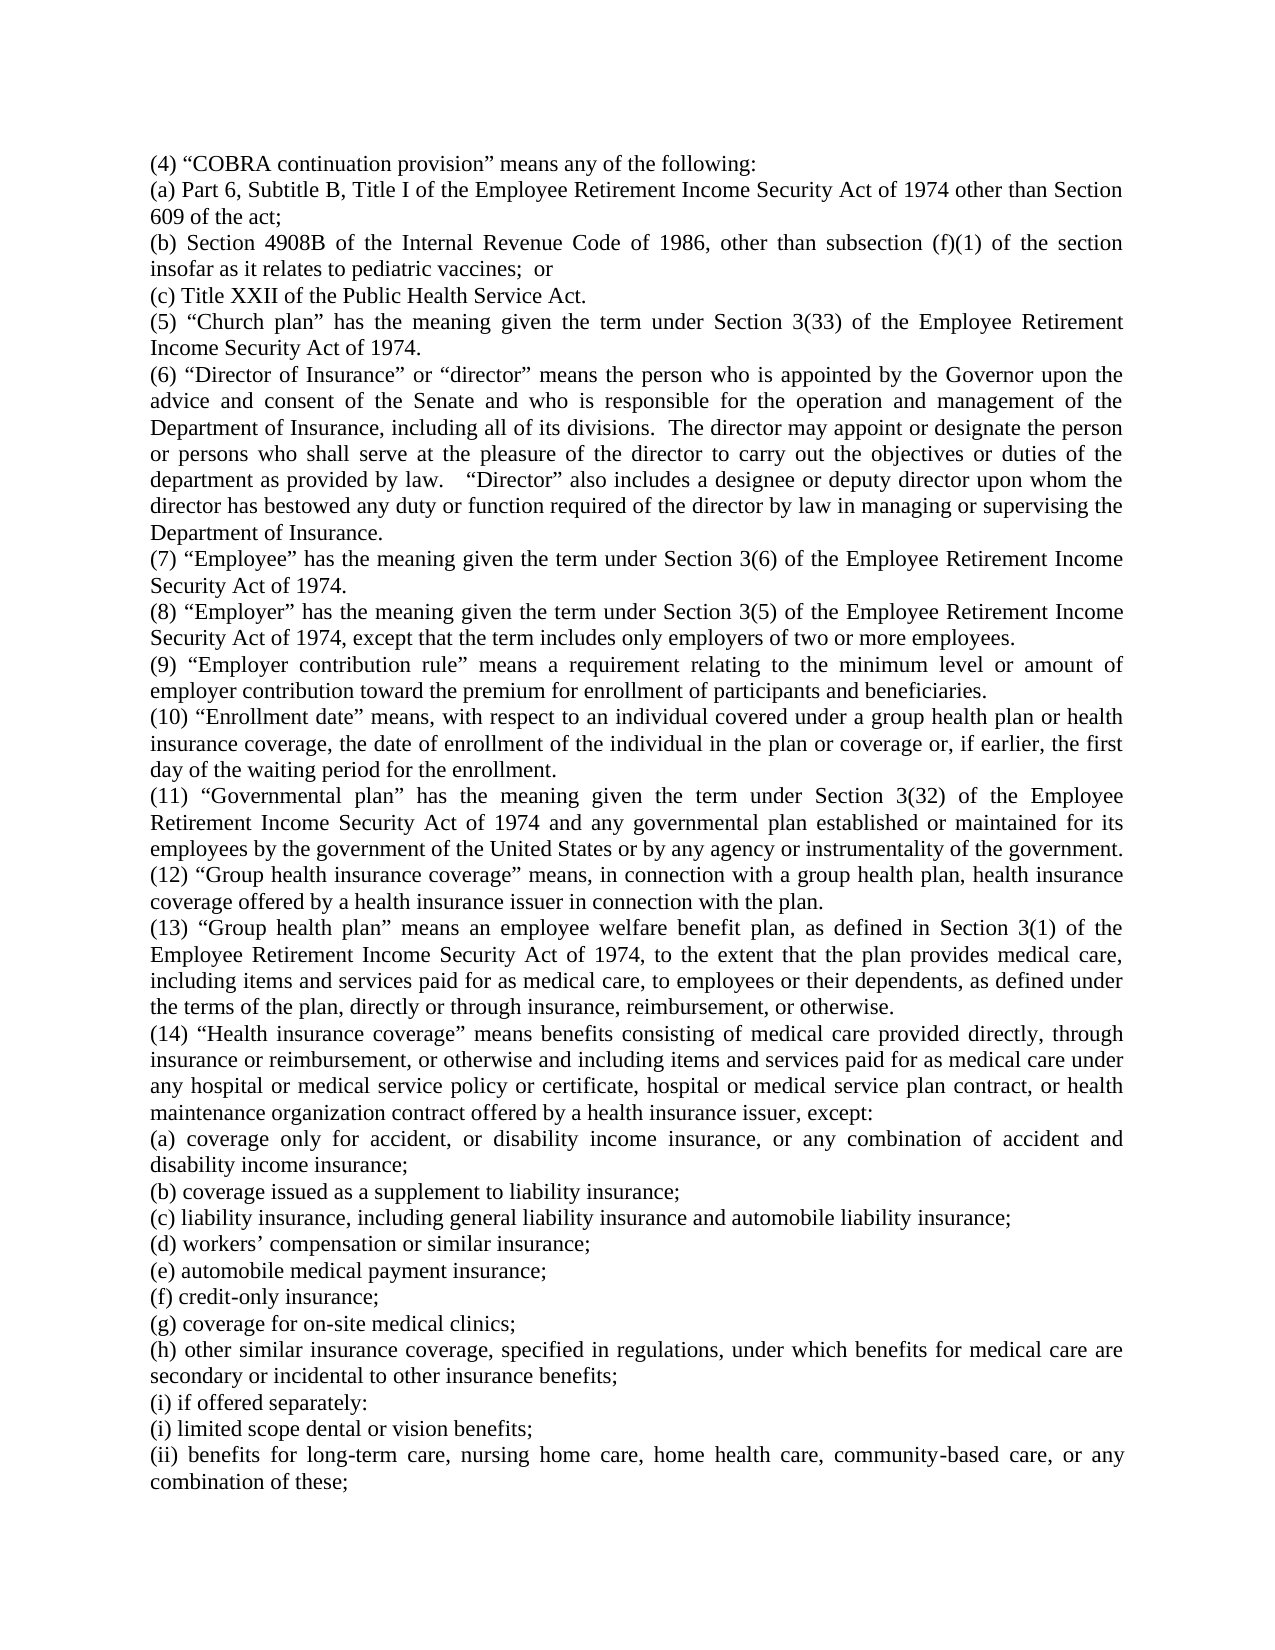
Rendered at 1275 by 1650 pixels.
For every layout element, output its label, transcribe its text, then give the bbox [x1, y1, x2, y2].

text (f) credit-only insurance; [150, 1283, 1125, 1309]
text (5) “Church plan” has the meaning given the term under Section 3(33) of the Employee Retirement Income Security Act of 1974. [150, 308, 1125, 361]
text (h) other similar insurance coverage, specified in regulations, under which benefits for medical care are secondary or incidental to other insurance benefits; [150, 1336, 1125, 1389]
text (ii) benefits for long-term care, nursing home care, home health care, community-based care, or any combination of these; [150, 1441, 1125, 1494]
text (i) limited scope dental or vision benefits; [150, 1415, 1125, 1441]
text (g) coverage for on-site medical clinics; [150, 1309, 1125, 1336]
text (a) coverage only for accident, or disability income insurance, or any combination of accident and disability income insurance; [150, 1125, 1125, 1178]
text (e) automobile medical payment insurance; [150, 1257, 1125, 1283]
text (14) “Health insurance coverage” means benefits consisting of medical care provided directly, through insurance or reimbursement, or otherwise and including items and services paid for as medical care under any hospital or medical service policy or certificate, hospital or medical service plan contract, or health maintenance organization contract offered by a health insurance issuer, except: [150, 1020, 1125, 1125]
text (13) “Group health plan” means an employee welfare benefit plan, as defined in Section 3(1) of the Employee Retirement Income Security Act of 1974, to the extent that the plan provides medical care, including items and services paid for as medical care, to employees or their dependents, as defined under the terms of the plan, directly or through insurance, reimbursement, or otherwise. [150, 914, 1125, 1020]
text (12) “Group health insurance coverage” means, in connection with a group health plan, health insurance coverage offered by a health insurance issuer in connection with the plan. [150, 862, 1125, 914]
text (a) Part 6, Subtitle B, Title I of the Employee Retirement Income Security Act of 1974 other than Section 609 of the act; [150, 176, 1125, 229]
text (c) Title XXII of the Public Health Service Act. [150, 282, 1125, 308]
text (11) “Governmental plan” has the meaning given the term under Section 3(32) of the Employee Retirement Income Security Act of 1974 and any governmental plan established or maintained for its employees by the government of the United States or by any agency or instrumentality of the government. [150, 782, 1125, 862]
text (i) if offered separately: [150, 1389, 1125, 1415]
text (b) coverage issued as a supplement to liability insurance; [150, 1178, 1125, 1204]
text (c) liability insurance, including general liability insurance and automobile liability insurance; [150, 1204, 1125, 1231]
text (9) “Employer contribution rule” means a requirement relating to the minimum level or amount of employer contribution toward the premium for enrollment of participants and beneficiaries. [150, 651, 1125, 703]
text (8) “Employer” has the meaning given the term under Section 3(5) of the Employee Retirement Income Security Act of 1974, except that the term includes only employers of two or more employees. [150, 598, 1125, 651]
text (b) Section 4908B of the Internal Revenue Code of 1986, other than subsection (f)(1) of the section insofar as it relates to pediatric vaccines; or [150, 229, 1125, 282]
text (7) “Employee” has the meaning given the term under Section 3(6) of the Employee Retirement Income Security Act of 1974. [150, 545, 1125, 598]
text (10) “Enrollment date” means, with respect to an individual covered under a group health plan or health insurance coverage, the date of enrollment of the individual in the plan or coverage or, if earlier, the first day of the waiting period for the enrollment. [150, 703, 1125, 782]
text (6) “Director of Insurance” or “director” means the person who is appointed by the Governor upon the advice and consent of the Senate and who is responsible for the operation and management of the Department of Insurance, including all of its divisions. The director may appoint or designate the person or persons who shall serve at the pleasure of the director to carry out the objectives or duties of the department as provided by law. “Director” also includes a designee or deputy director upon whom the director has bestowed any duty or function required of the director by law in managing or supervising the Department of Insurance. [150, 361, 1125, 545]
text (d) workers’ compensation or similar insurance; [150, 1231, 1125, 1257]
text (4) “COBRA continuation provision” means any of the following: [150, 150, 1125, 176]
